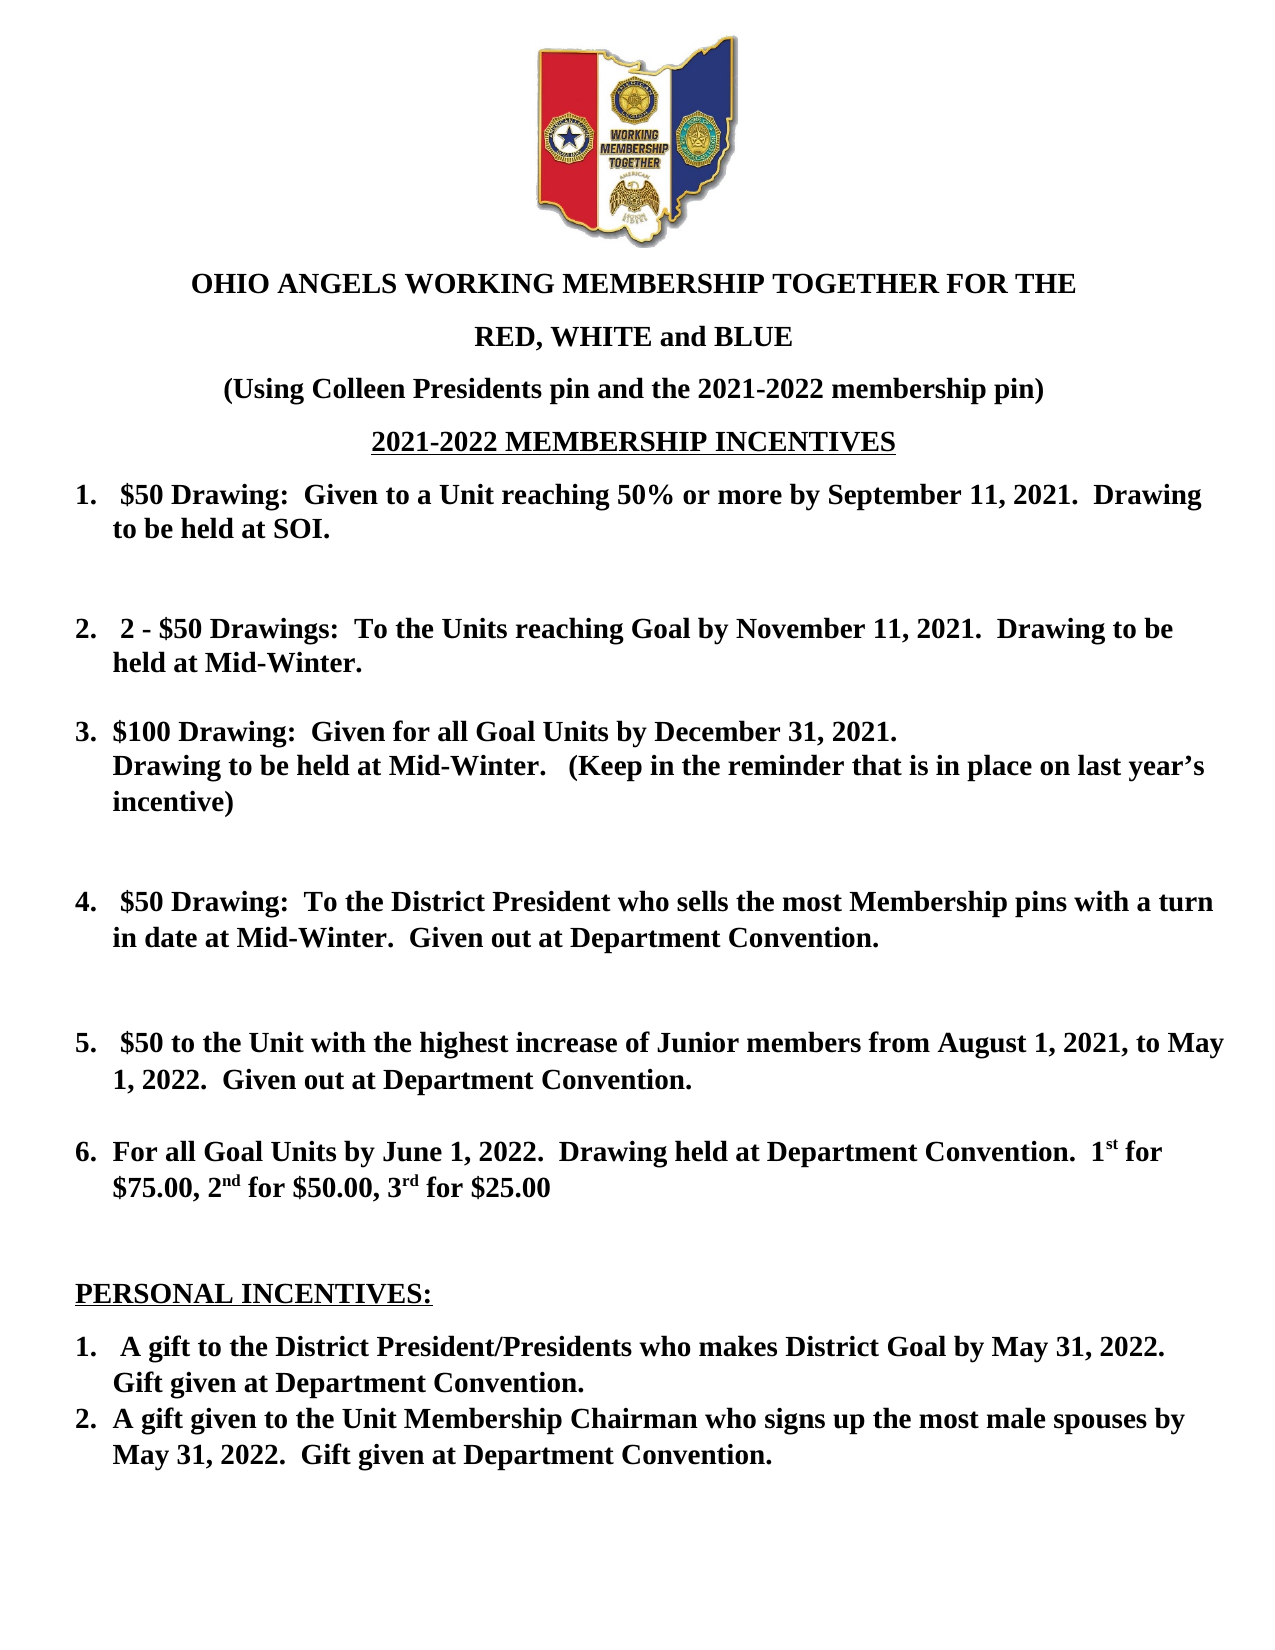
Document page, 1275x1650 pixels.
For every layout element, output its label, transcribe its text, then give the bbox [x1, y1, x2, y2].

list $50 Drawing: To the District President who sells the most Membership pins with a turn in date at Mid-Winter. Given out at Department Convention. [75, 884, 1230, 953]
text (Using Colleen Presidents pin and the 2021-2022 membership pin) [37, 372, 1230, 405]
text PERSONAL INCENTIVES: [75, 1276, 1230, 1309]
list For all Goal Units by June 1, 2022. Drawing held at Department Convention. 1st for $75.00, 2nd for $50.00, 3rd for $25.00 [75, 1134, 1230, 1204]
list $100 Drawing: Given for all Goal Units by December 31, 2021. [75, 714, 1230, 748]
text OHIO ANGELS WORKING MEMBERSHIP TOGETHER FOR THE [37, 266, 1230, 299]
list 2 - $50 Drawings: To the Units reaching Goal by November 11, 2021. Drawing to be held at Mid-Winter. [75, 611, 1230, 678]
list A gift given to the Unit Membership Chairman who signs up the most male spouses by May 31, 2022. Gift given at Department Convention. [75, 1401, 1230, 1471]
list $50 Drawing: Given to a Unit reaching 50% or more by September 11, 2021. Drawing to be held at SOI. [75, 477, 1230, 544]
list A gift to the District President/Presidents who makes District Goal by May 31, 2022. Gift given at Department Convention. [75, 1329, 1230, 1398]
list Drawing to be held at Mid-Winter. (Keep in the reminder that is in place on last year’s incentive) [112, 748, 1230, 818]
list $50 to the Unit with the highest increase of Junior members from August 1, 2021, to May 1, 2022. Given out at Department Convention. [75, 1026, 1230, 1095]
text 2021-2022 MEMBERSHIP INCENTIVES [37, 424, 1230, 458]
text RED, WHITE and BLUE [37, 319, 1230, 352]
picture [529, 30, 739, 248]
